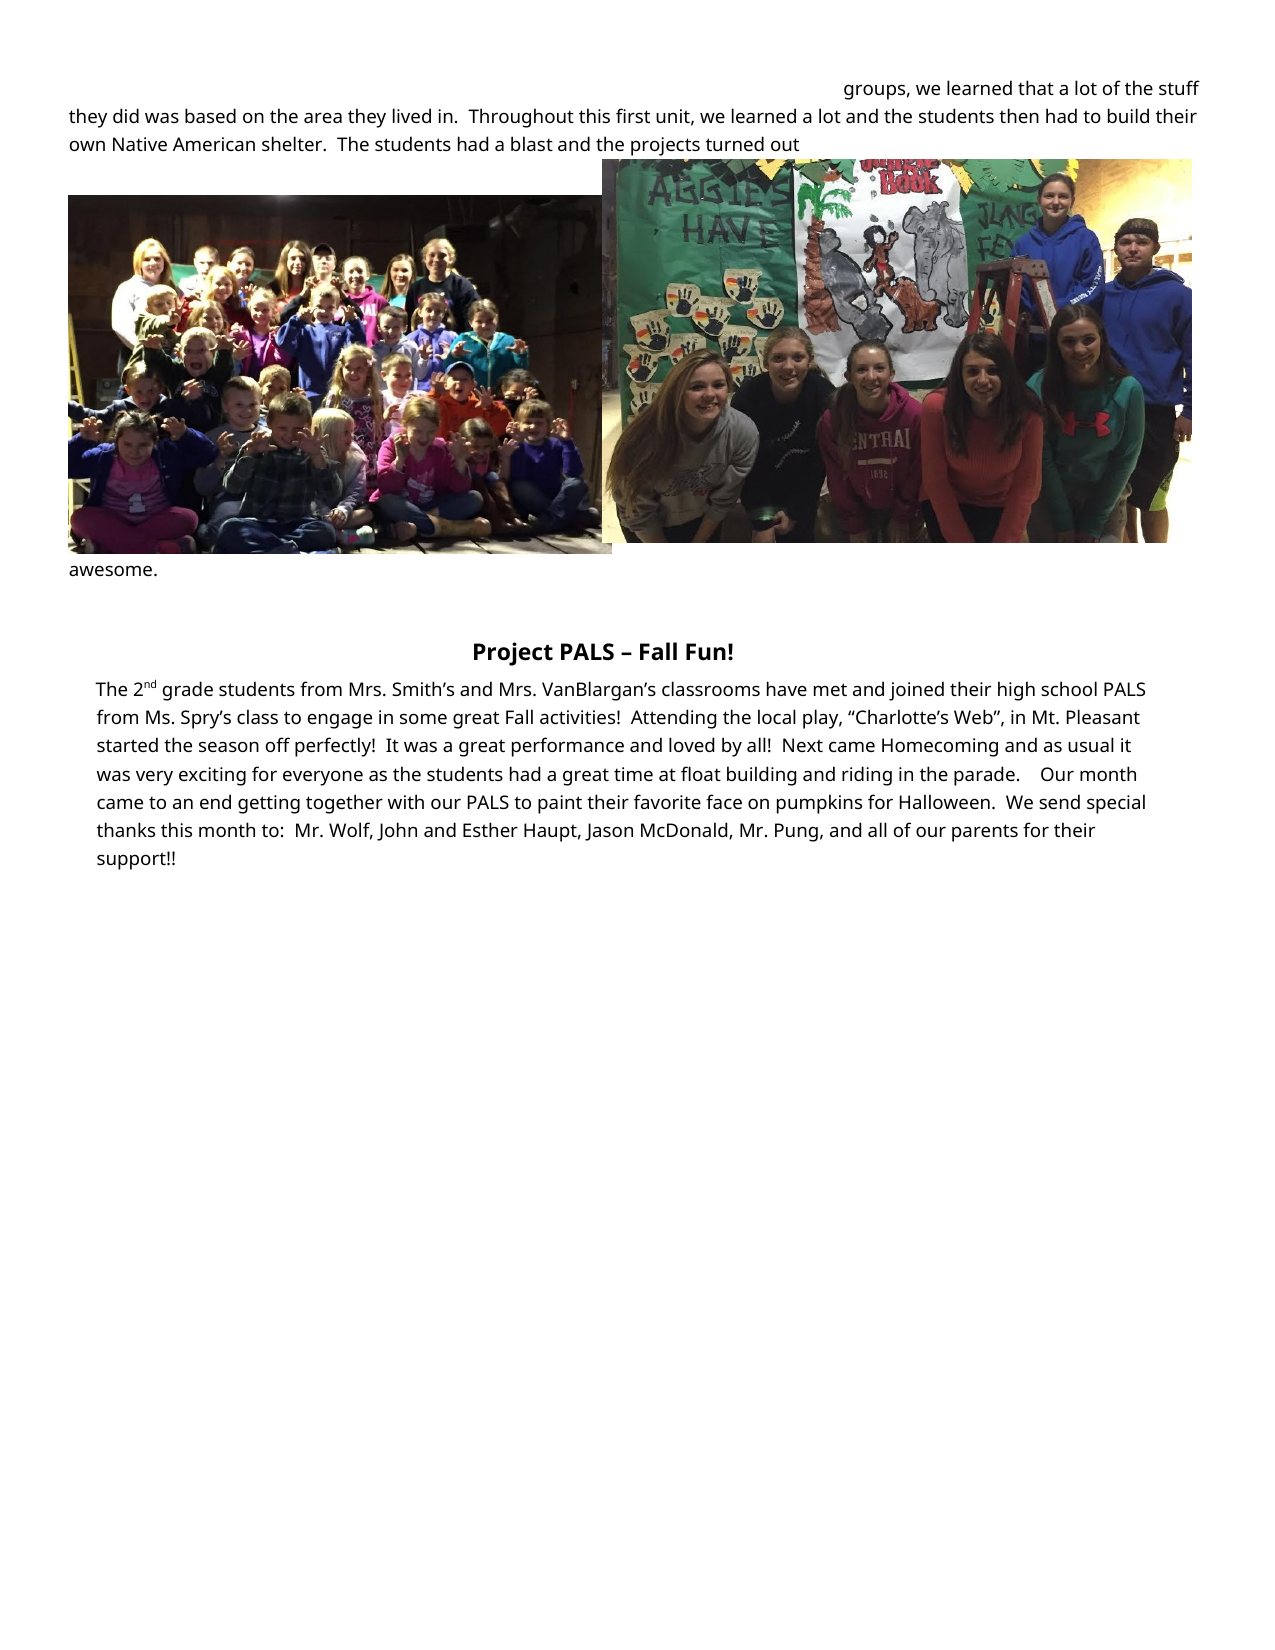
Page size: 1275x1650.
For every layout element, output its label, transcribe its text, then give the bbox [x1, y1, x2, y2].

text Project PALS – Fall Fun! [70, 636, 1194, 667]
text The 2nd grade students from Mrs. Smith’s and Mrs. VanBlargan’s classrooms have met and joined their high school PALS from Ms. Spry’s class to engage in some great Fall activities! Attending the local play, “Charlotte’s Web”, in Mt. Pleasant started the season off perfectly! It was a great performance and loved by all! Next came Homecoming and as usual it was very exciting for everyone as the students had a great time at float building and riding in the parade. Our month came to an end getting together with our PALS to paint their favorite face on pumpkins for Halloween. We send special thanks this month to: Mr. Wolf, John and Esther Haupt, Jason McDonald, Mr. Pung, and all of our parents for their support!! [95, 676, 1168, 871]
picture [68, 159, 1192, 554]
